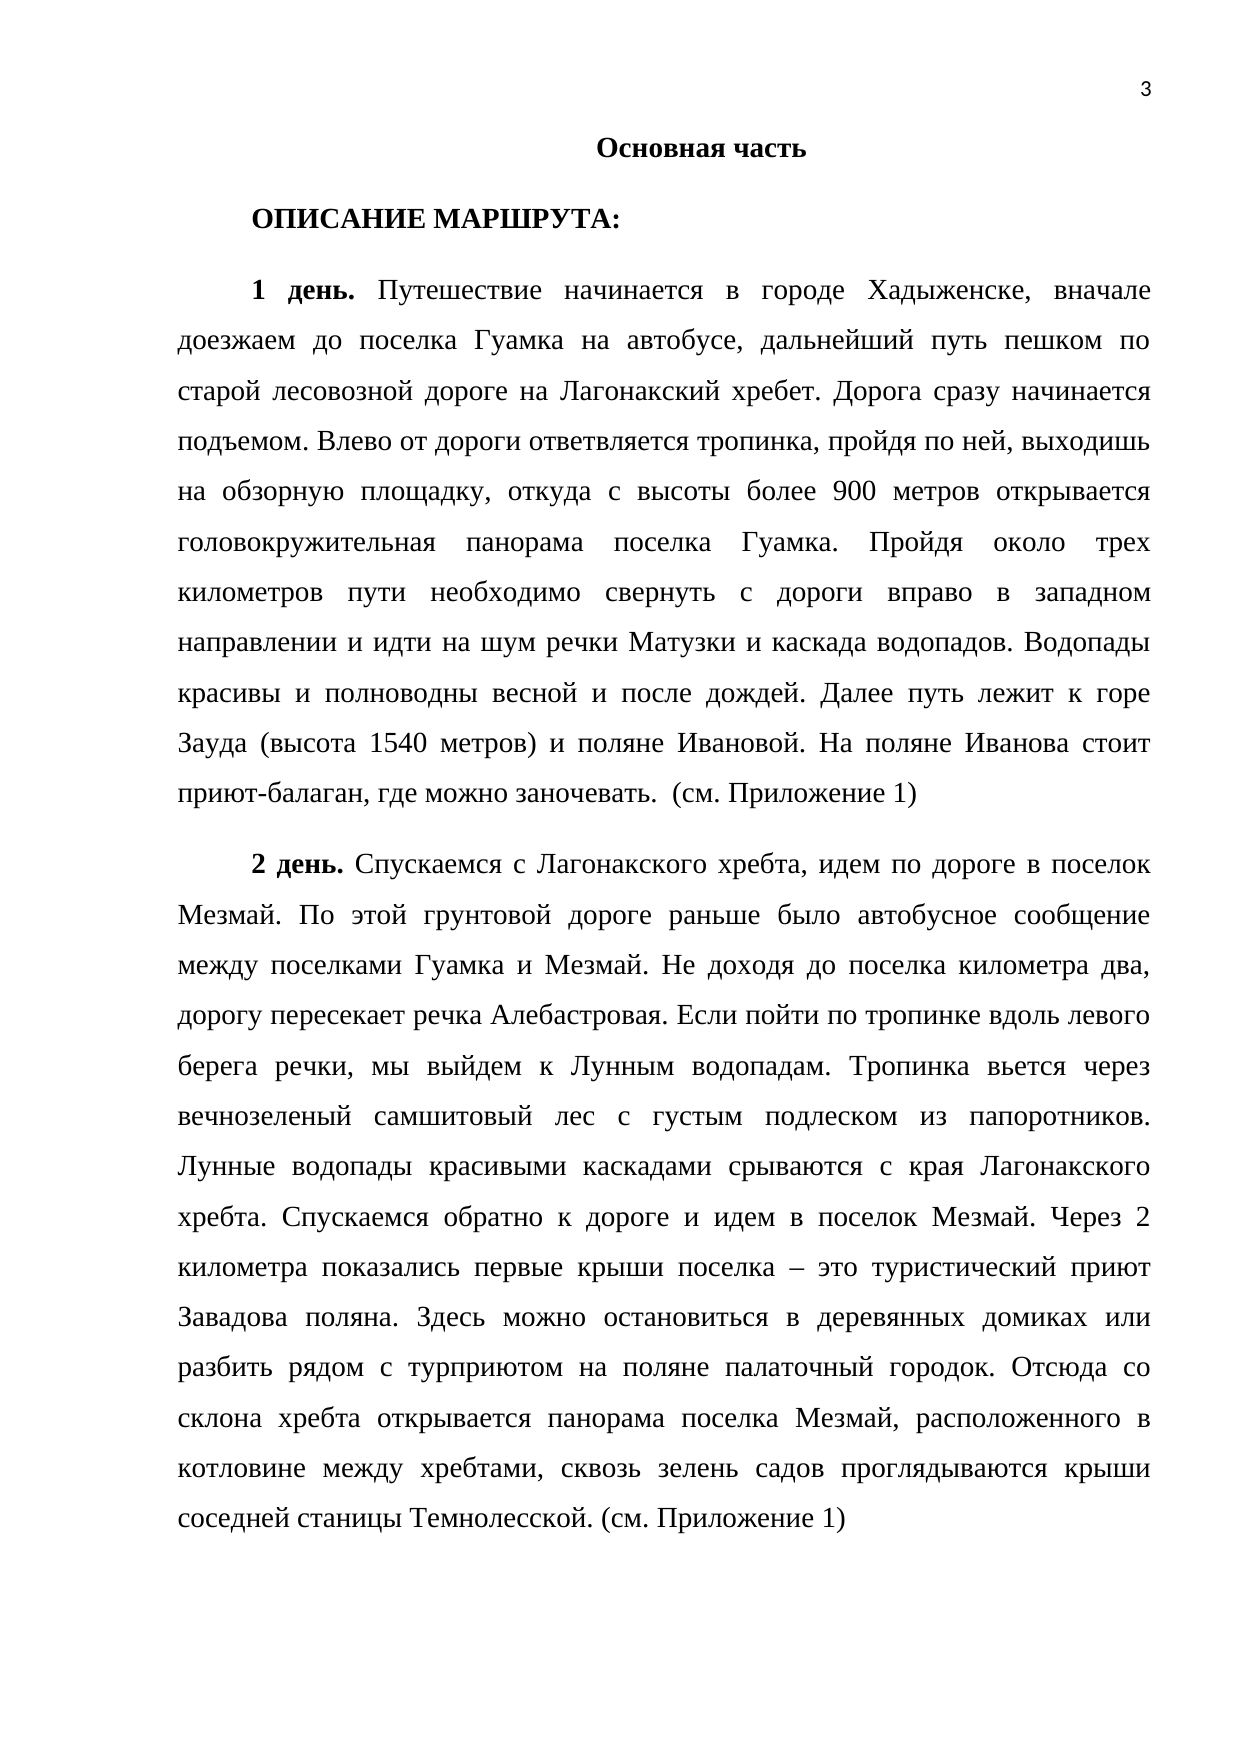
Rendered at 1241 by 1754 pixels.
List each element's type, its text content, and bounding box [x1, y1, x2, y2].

text 2 день. Спускаемся с Лагонакского хребта, идем по дороге в поселок Мезмай. По этой грунтовой дороге раньше было автобусное сообщение между поселками Гуамка и Мезмай. Не доходя до поселка километра два, дорогу пересекает речка Алебастровая. Если пойти по тропинке вдоль левого берега речки, мы выйдем к Лунным водопадам. Тропинка вьется через вечнозеленый самшитовый лес с густым подлеском из папоротников. Лунные водопады красивыми каскадами срываются с края Лагонакского хребта. Спускаемся обратно к дороге и идем в поселок Мезмай. Через 2 километра показались первые крыши поселка – это туристический приют Завадова поляна. Здесь можно остановиться в деревянных домиках или разбить рядом с турприютом на поляне палаточный городок. Отсюда со склона хребта открывается панорама поселка Мезмай, расположенного в котловине между хребтами, сквозь зелень садов проглядываются крыши соседней станицы Темнолесской. (см. Приложение 1) [177, 846, 1152, 1534]
text ОПИСАНИЕ МАРШРУТА: [177, 201, 1152, 234]
text 1 день. Путешествие начинается в городе Хадыженске, вначале доезжаем до поселка Гуамка на автобусе, дальнейший путь пешком по старой лесовозной дороге на Лагонакский хребет. Дорога сразу начинается подъемом. Влево от дороги ответвляется тропинка, пройдя по ней, выходишь на обзорную площадку, откуда с высоты более 900 метров открывается головокружительная панорама поселка Гуамка. Пройдя около трех километров пути необходимо свернуть с дороги вправо в западном направлении и идти на шум речки Матузки и каскада водопадов. Водопады красивы и полноводны весной и после дождей. Далее путь лежит к горе Зауда (высота 1540 метров) и поляне Ивановой. На поляне Иванова стоит приют-балаган, где можно заночевать. (см. Приложение 1) [177, 272, 1152, 809]
text Основная часть [177, 130, 1152, 163]
